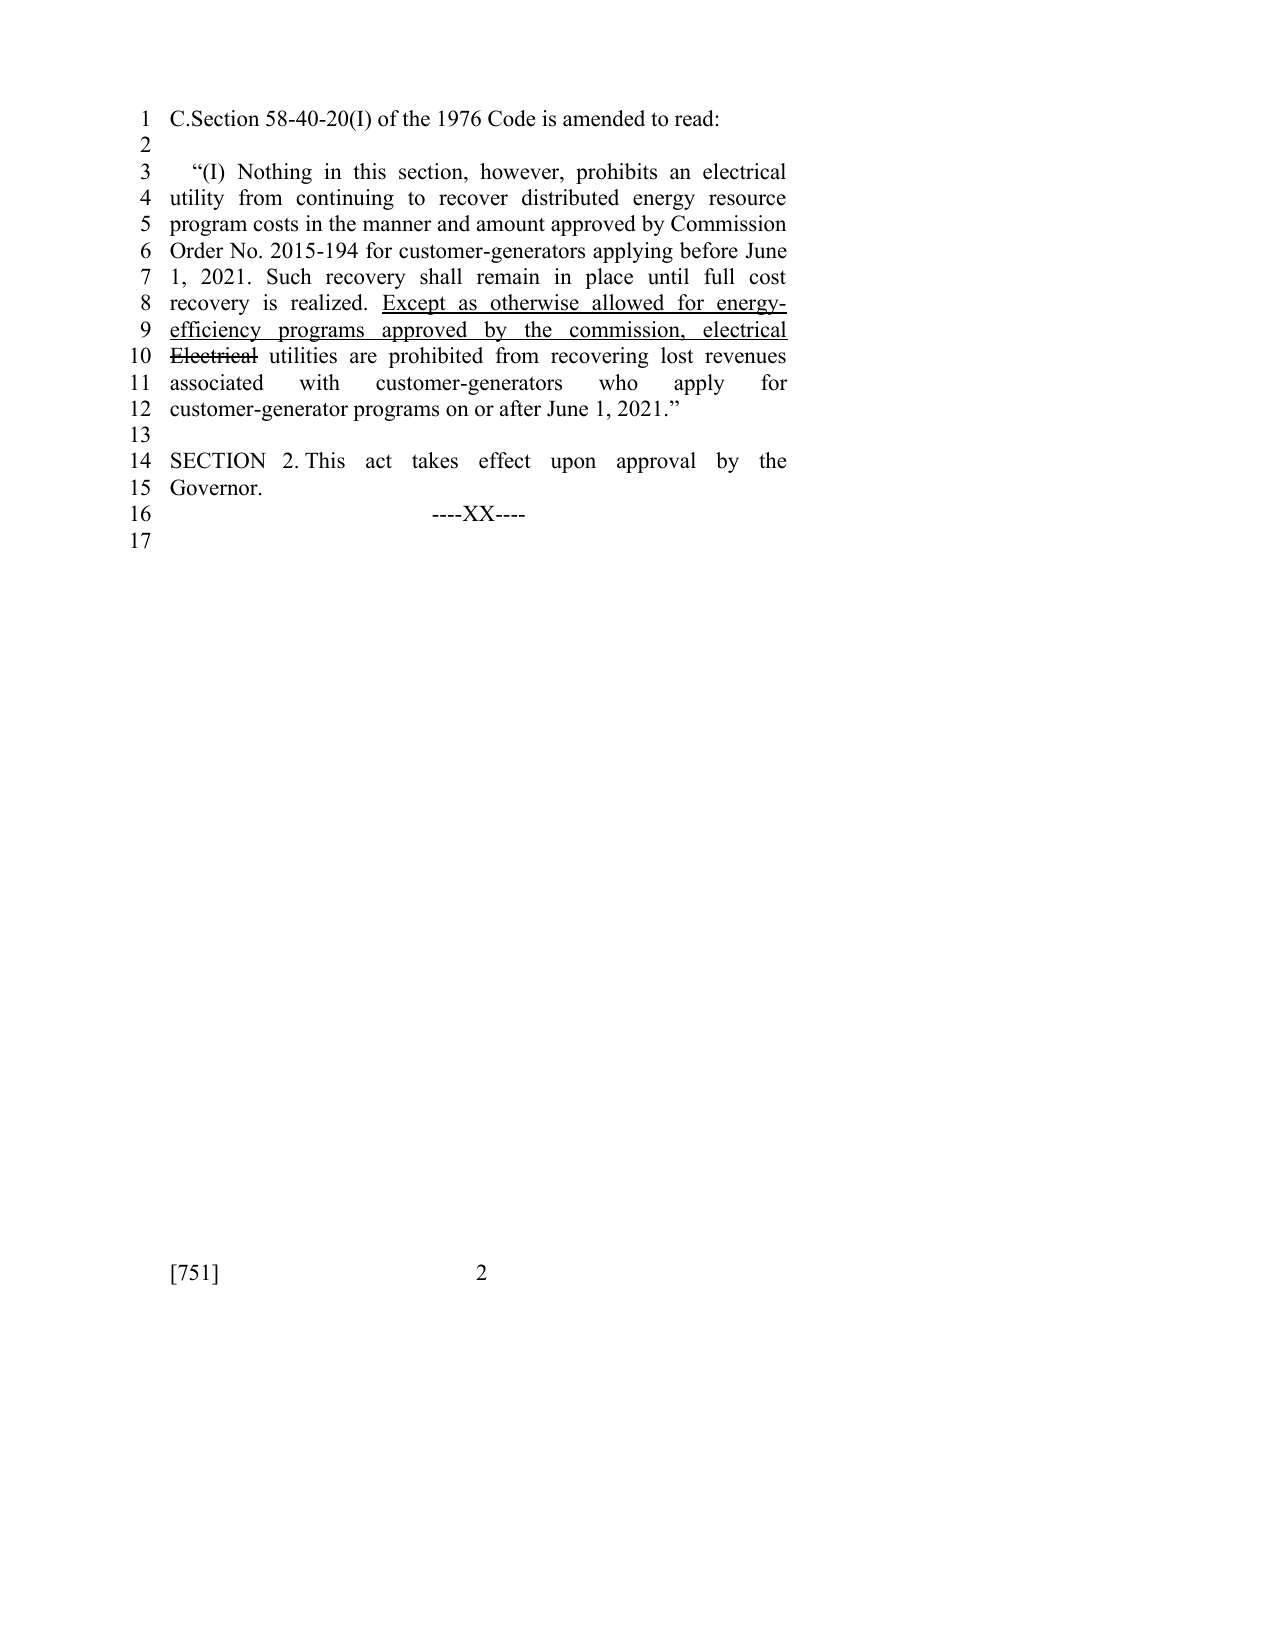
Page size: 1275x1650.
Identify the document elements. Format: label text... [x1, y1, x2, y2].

text “(I) Nothing in this section, however, prohibits an electrical utility from continuing to recover distributed energy resource program costs in the manner and amount approved by Commission Order No. 2015-194 for customer-generators applying before June 1, 2021. Such recovery shall remain in place until full cost recovery is realized. Except as otherwise allowed for energy-efficiency programs approved by the commission, electrical Electrical utilities are prohibited from recovering lost revenues associated with customer-generators who apply for customer-generator programs on or after June 1, 2021.” [169, 340, 787, 421]
text SECTION 2. This act takes effect upon approval by the Governor. [169, 448, 787, 500]
text C.Section 58-40-20(I) of the 1976 Code is amended to read: [169, 105, 787, 131]
text ----XX---- [169, 500, 787, 527]
text “(I) Nothing in this section, however, prohibits an electrical utility from continuing to recover distributed energy resource program costs in the manner and amount approved by Commission Order No. 2015-194 for customer-generators applying before June 1, 2021. Such recovery shall remain in place until full cost recovery is realized. Except as otherwise allowed for energy-efficiency programs approved by the commission, electrical Electrical utilities are prohibited from recovering lost revenues associated with customer-generators who apply for customer-generator programs on or after June 1, 2021.” [169, 158, 787, 339]
